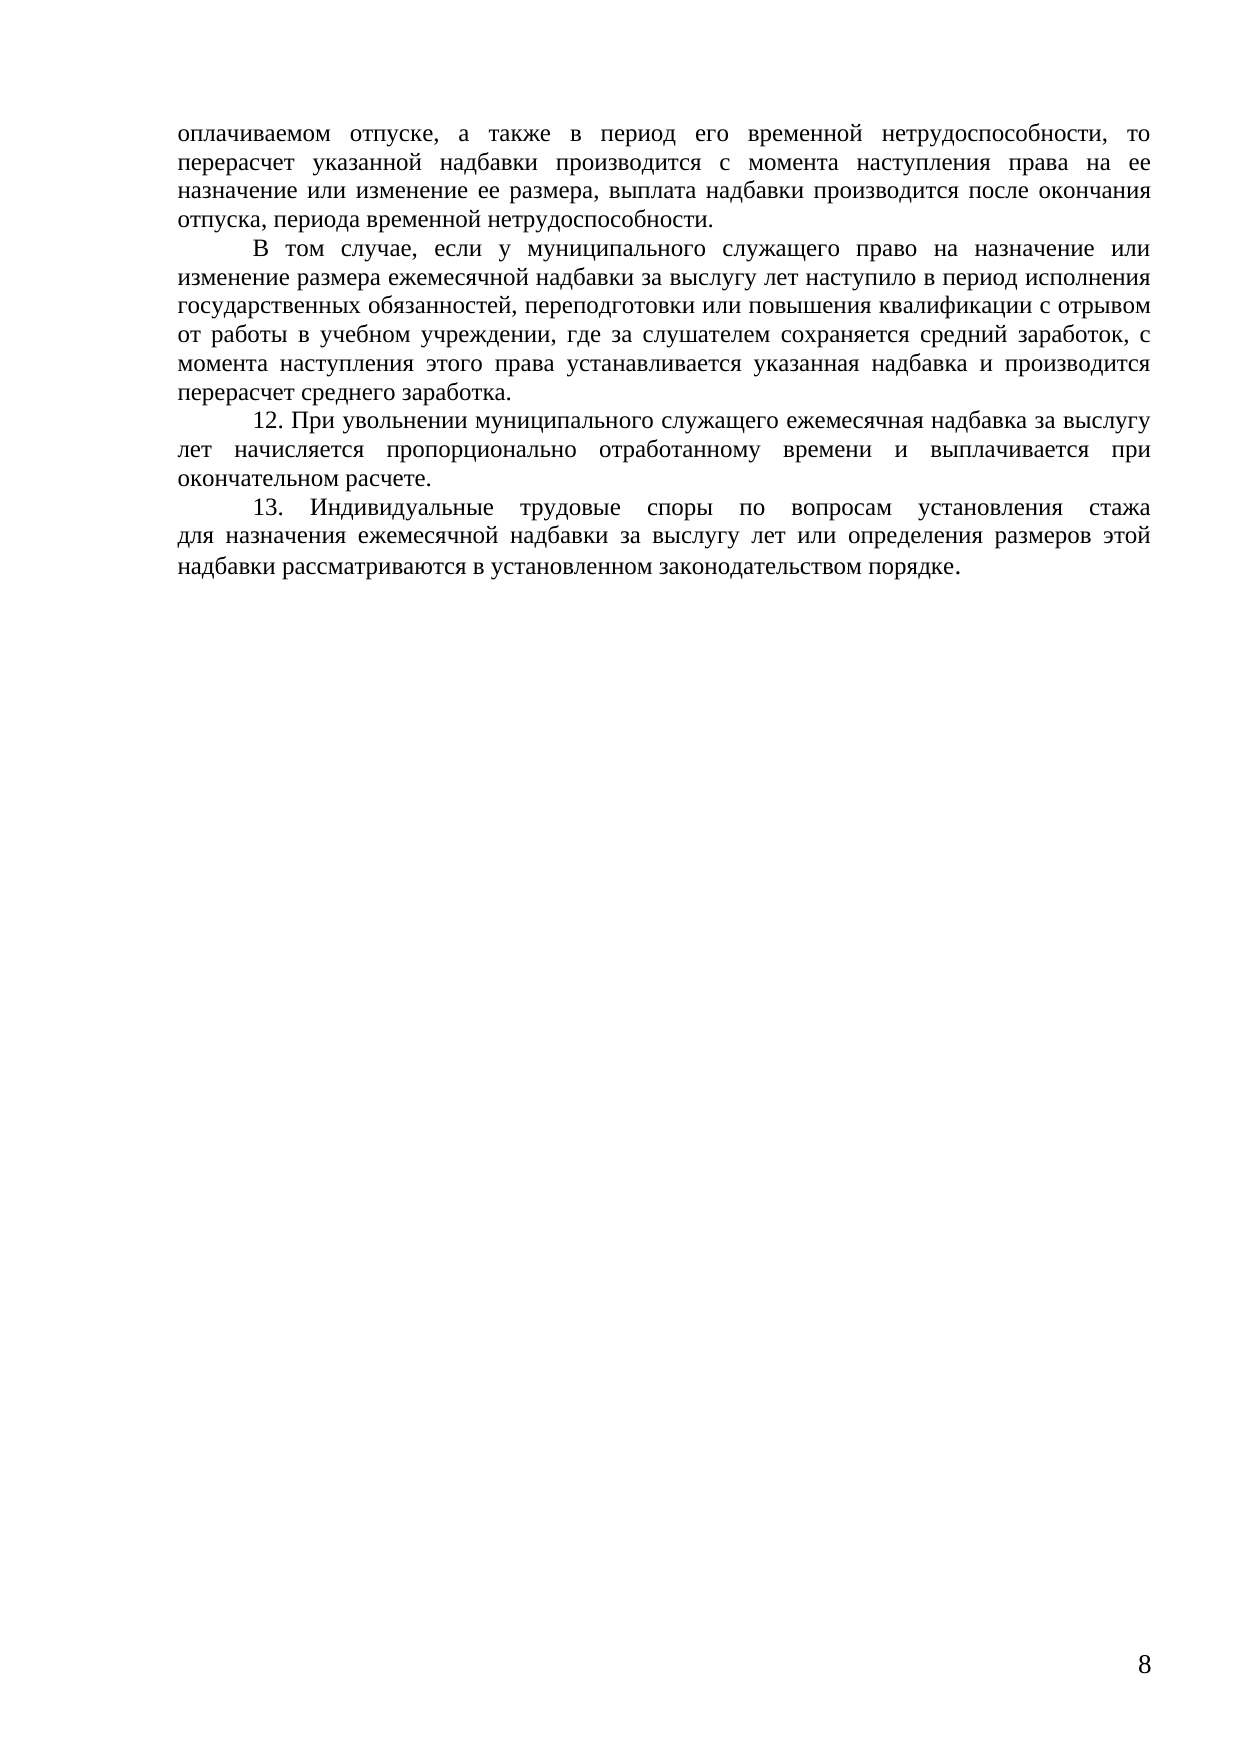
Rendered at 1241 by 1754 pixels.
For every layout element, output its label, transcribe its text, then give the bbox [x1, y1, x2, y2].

text 13. Индивидуальные трудовые споры по вопросам установления стажа для назначения ежемесячной надбавки за выслугу лет или определения размеров этой надбавки рассматриваются в установленном законодательством порядке. [177, 492, 1152, 581]
text В том случае, если у муниципального служащего право на назначение или изменение размера ежемесячной надбавки за выслугу лет наступило в период исполнения государственных обязанностей, переподготовки или повышения квалификации с отрывом от работы в учебном учреждении, где за слушателем сохраняется средний заработок, с момента наступления этого права устанавливается указанная надбавка и производится перерасчет среднего заработка. [177, 233, 1152, 406]
text 12. При увольнении муниципального служащего ежемесячная надбавка за выслугу лет начисляется пропорционально отработанному времени и выплачивается при окончательном расчете. [177, 406, 1152, 492]
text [177, 118, 1152, 233]
